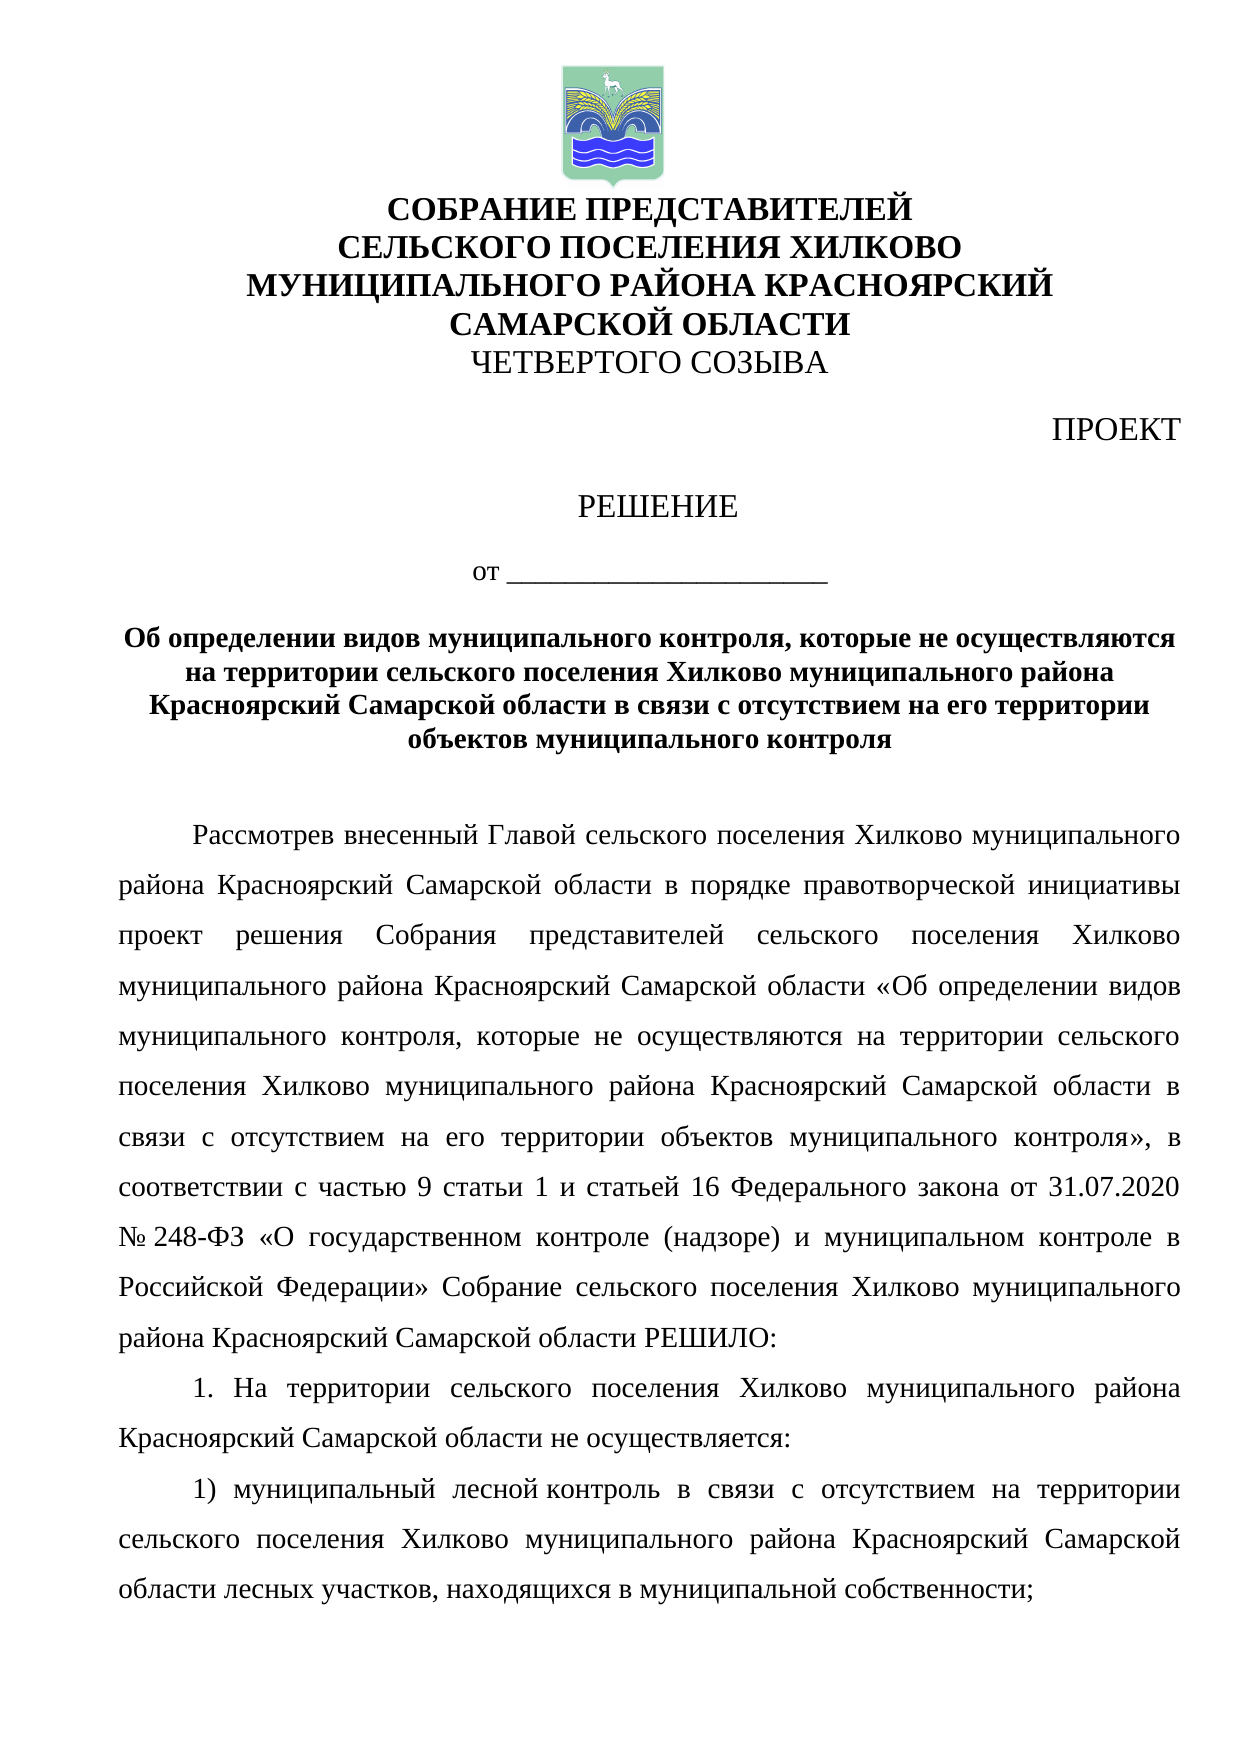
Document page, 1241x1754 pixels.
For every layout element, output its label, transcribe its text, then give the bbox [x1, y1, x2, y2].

text ПРОЕКТ [118, 409, 1181, 448]
text САМАРСКОЙ ОБЛАСТИ [118, 304, 1181, 342]
text МУНИЦИПАЛЬНОГО РАЙОНА КРАСНОЯРСКИЙ [118, 266, 1181, 304]
text СЕЛЬСКОГО ПОСЕЛЕНИЯ ХИЛКОВО [118, 227, 1181, 266]
text СОБРАНИЕ ПРЕДСТАВИТЕЛЕЙ [118, 118, 1181, 227]
text Рассмотрев внесенный Главой сельского поселения Хилково муниципального района Красноярский Самарской области в порядке правотворческой инициативы проект решения Собрания представителей сельского поселения Хилково муниципального района Красноярский Самарской области «Об определении видов муниципального контроля, которые не осуществляются на территории сельского поселения Хилково муниципального района Красноярский Самарской области в связи с отсутствием на его территории объектов муниципального контроля», в соответствии с частью 9 статьи 1 и статьей 16 Федерального закона от 31.07.2020 № 248-ФЗ «О государственном контроле (надзоре) и муниципальном контроле в Российской Федерации» Собрание сельского поселения Хилково муниципального района Красноярский Самарской области РЕШИЛО: [118, 817, 1181, 1353]
text Об определении видов муниципального контроля, которые не осуществляются на территории сельского поселения Хилково муниципального района Красноярский Самарской области в связи с отсутствием на его территории объектов муниципального контроля [118, 620, 1181, 754]
text от ______________________ [118, 553, 1181, 587]
text 1) муниципальный лесной контроль в связи с отсутствием на территории сельского поселения Хилково муниципального района Красноярский Самарской области лесных участков, находящихся в муниципальной собственности; [118, 1471, 1181, 1605]
text ЧЕТВЕРТОГО СОЗЫВА [118, 342, 1181, 381]
text 1. На территории сельского поселения Хилково муниципального района Красноярский Самарской области не осуществляется: [118, 1370, 1181, 1454]
text РЕШЕНИЕ [118, 486, 1181, 524]
